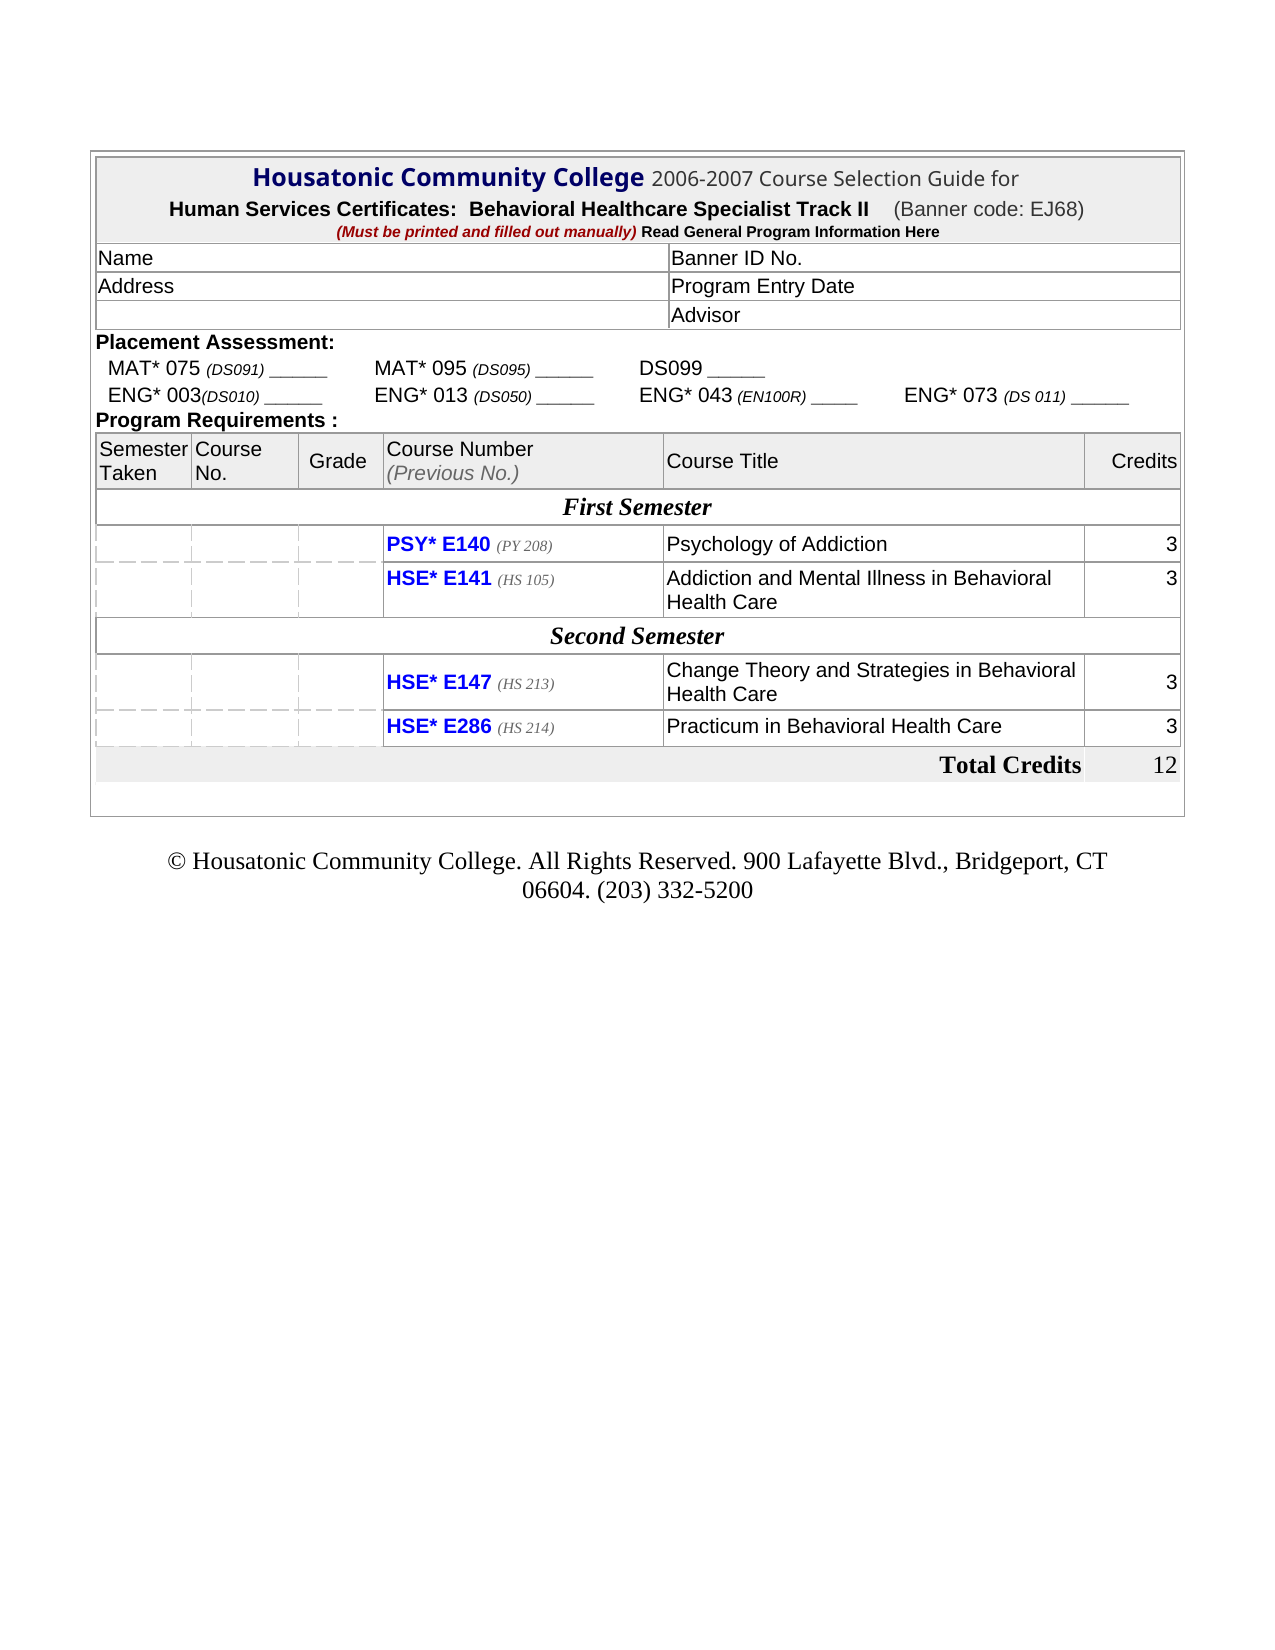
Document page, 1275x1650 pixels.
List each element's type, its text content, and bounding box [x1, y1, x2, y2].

table_header Placement Assessment: Program Requirements : [91, 152, 1184, 816]
text © Housatonic Community College. All Rights Reserved. 900 Lafayette Blvd., Bridgeport, CT 06604. (203) 332-5200 [150, 846, 1125, 904]
